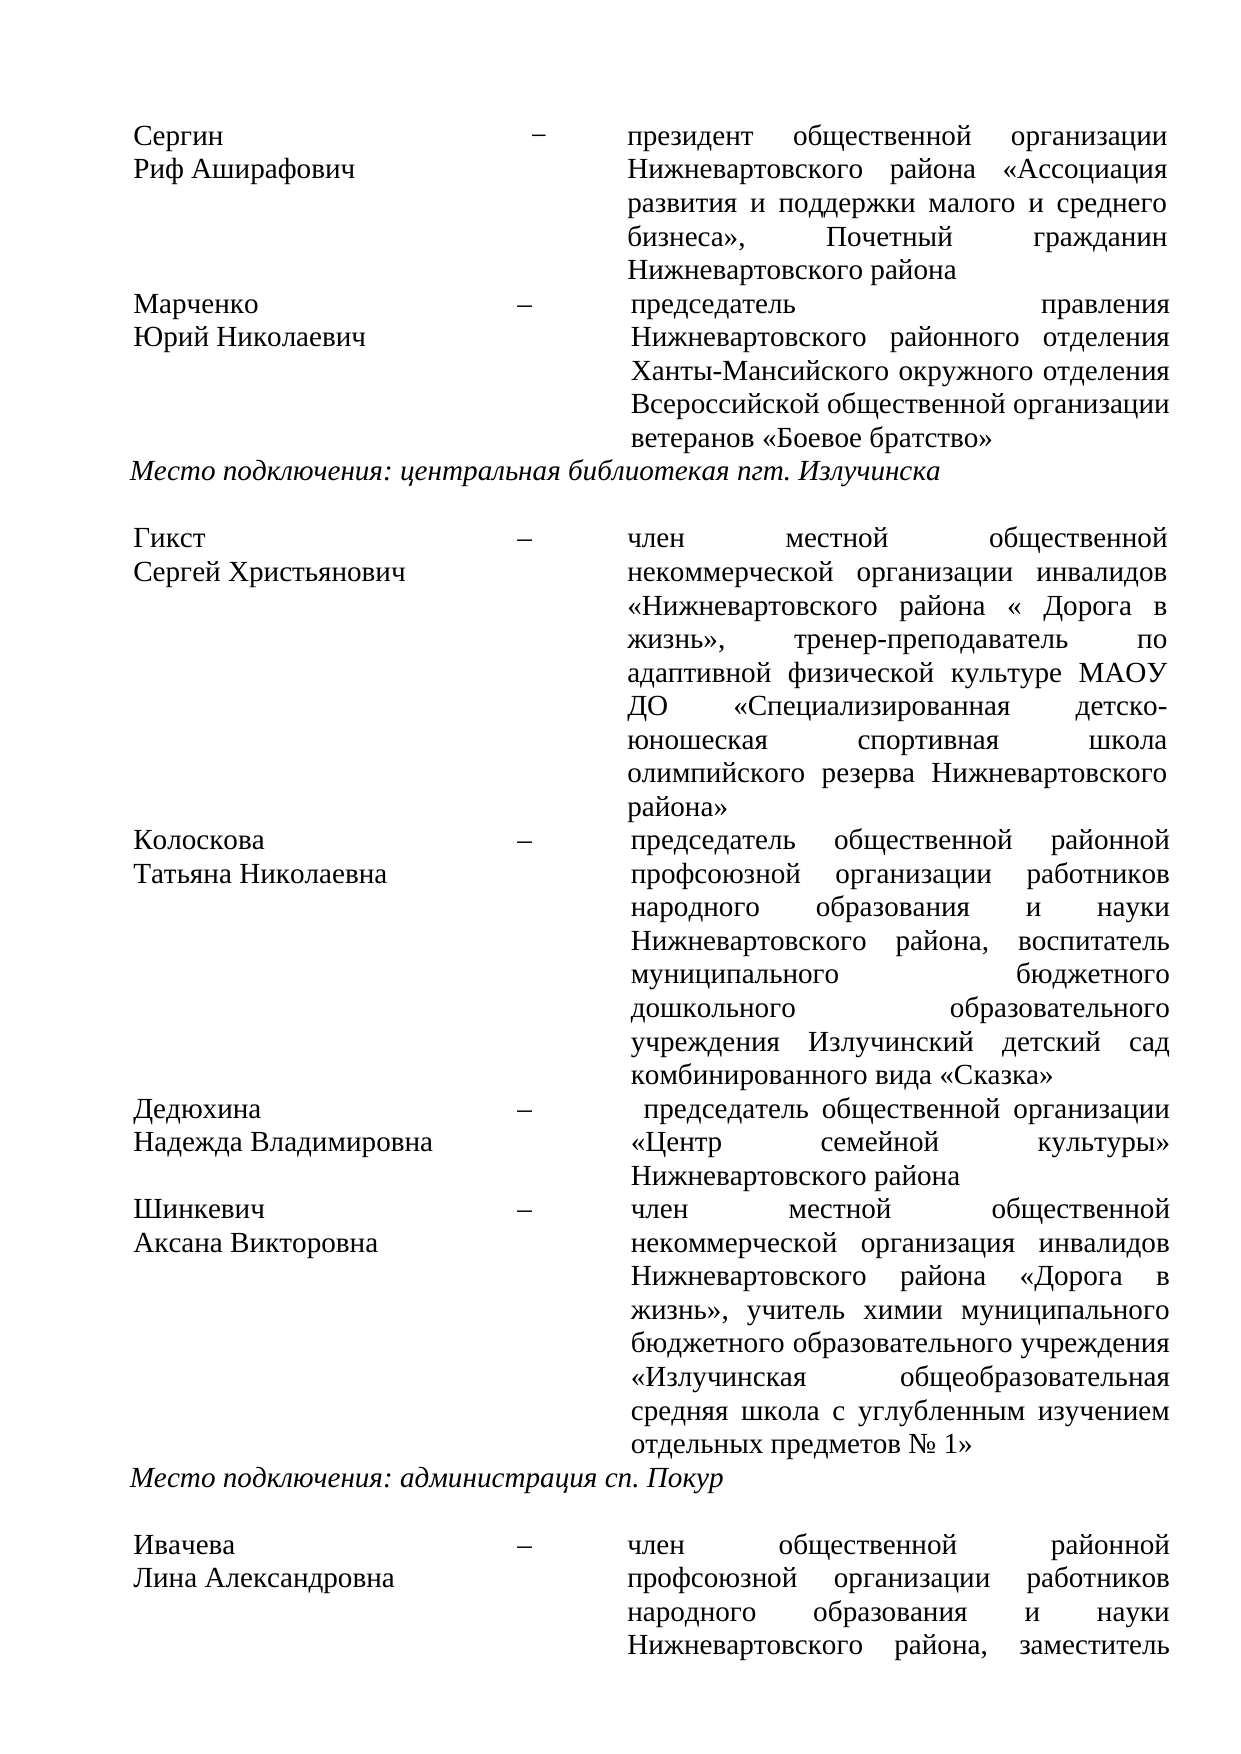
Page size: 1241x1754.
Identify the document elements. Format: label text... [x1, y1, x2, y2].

table_cell председатель общественной районной профсоюзной организации работников народного образования и науки Нижневартовского района, воспитатель муниципального бюджетного дошкольного образовательного учреждения Излучинский детский сад комбинированного вида «Сказка» [616, 823, 1181, 1091]
table_cell – [502, 521, 616, 822]
table_cell – [502, 1191, 616, 1460]
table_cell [616, 1527, 1181, 1661]
table_cell Гикст Сергей Христьянович [118, 521, 502, 822]
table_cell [118, 1527, 502, 1661]
table_cell Колоскова Татьяна Николаевна [118, 823, 502, 1091]
table_cell Место подключения: администрация сп. Покур [118, 1460, 1181, 1527]
table_cell председатель общественной организации «Центр семейной культуры» Нижневартовского района [616, 1091, 1181, 1191]
table_cell член местной общественной некоммерческой организация инвалидов Нижневартовского района «Дорога в жизнь», учитель химии муниципального бюджетного образовательного учреждения «Излучинская общеобразовательная средняя школа с углубленным изучением отдельных предметов № 1» [616, 1191, 1181, 1460]
table_cell Шинкевич Аксана Викторовна [118, 1191, 502, 1460]
table_cell Сергин Риф Аширафович [118, 118, 502, 286]
table_cell Марченко Юрий Николаевич [118, 286, 502, 453]
table_cell – [502, 823, 616, 1091]
table_cell – [502, 286, 616, 453]
table_cell Место подключения: центральная библиотекая пгт. Излучинска [118, 454, 1181, 521]
table_cell – [502, 1527, 616, 1661]
table_cell председатель правления Нижневартовского районного отделения Ханты-Мансийского окружного отделения Всероссийской общественной организации ветеранов «Боевое братство» [616, 286, 1181, 453]
table_cell − [502, 118, 616, 286]
table_cell член местной общественной некоммерческой организации инвалидов «Нижневартовского района « Дорога в жизнь», тренер-преподаватель по адаптивной физической культуре МАОУ ДО «Специализированная детско-юношеская спортивная школа олимпийского резерва Нижневартовского района» [616, 521, 1181, 822]
table_cell президент общественной организации Нижневартовского района «Ассоциация развития и поддержки малого и среднего бизнеса», Почетный гражданин Нижневартовского района [616, 118, 1181, 286]
table_cell Дедюхина Надежда Владимировна [118, 1091, 502, 1191]
table_cell ‒ [502, 1091, 616, 1191]
